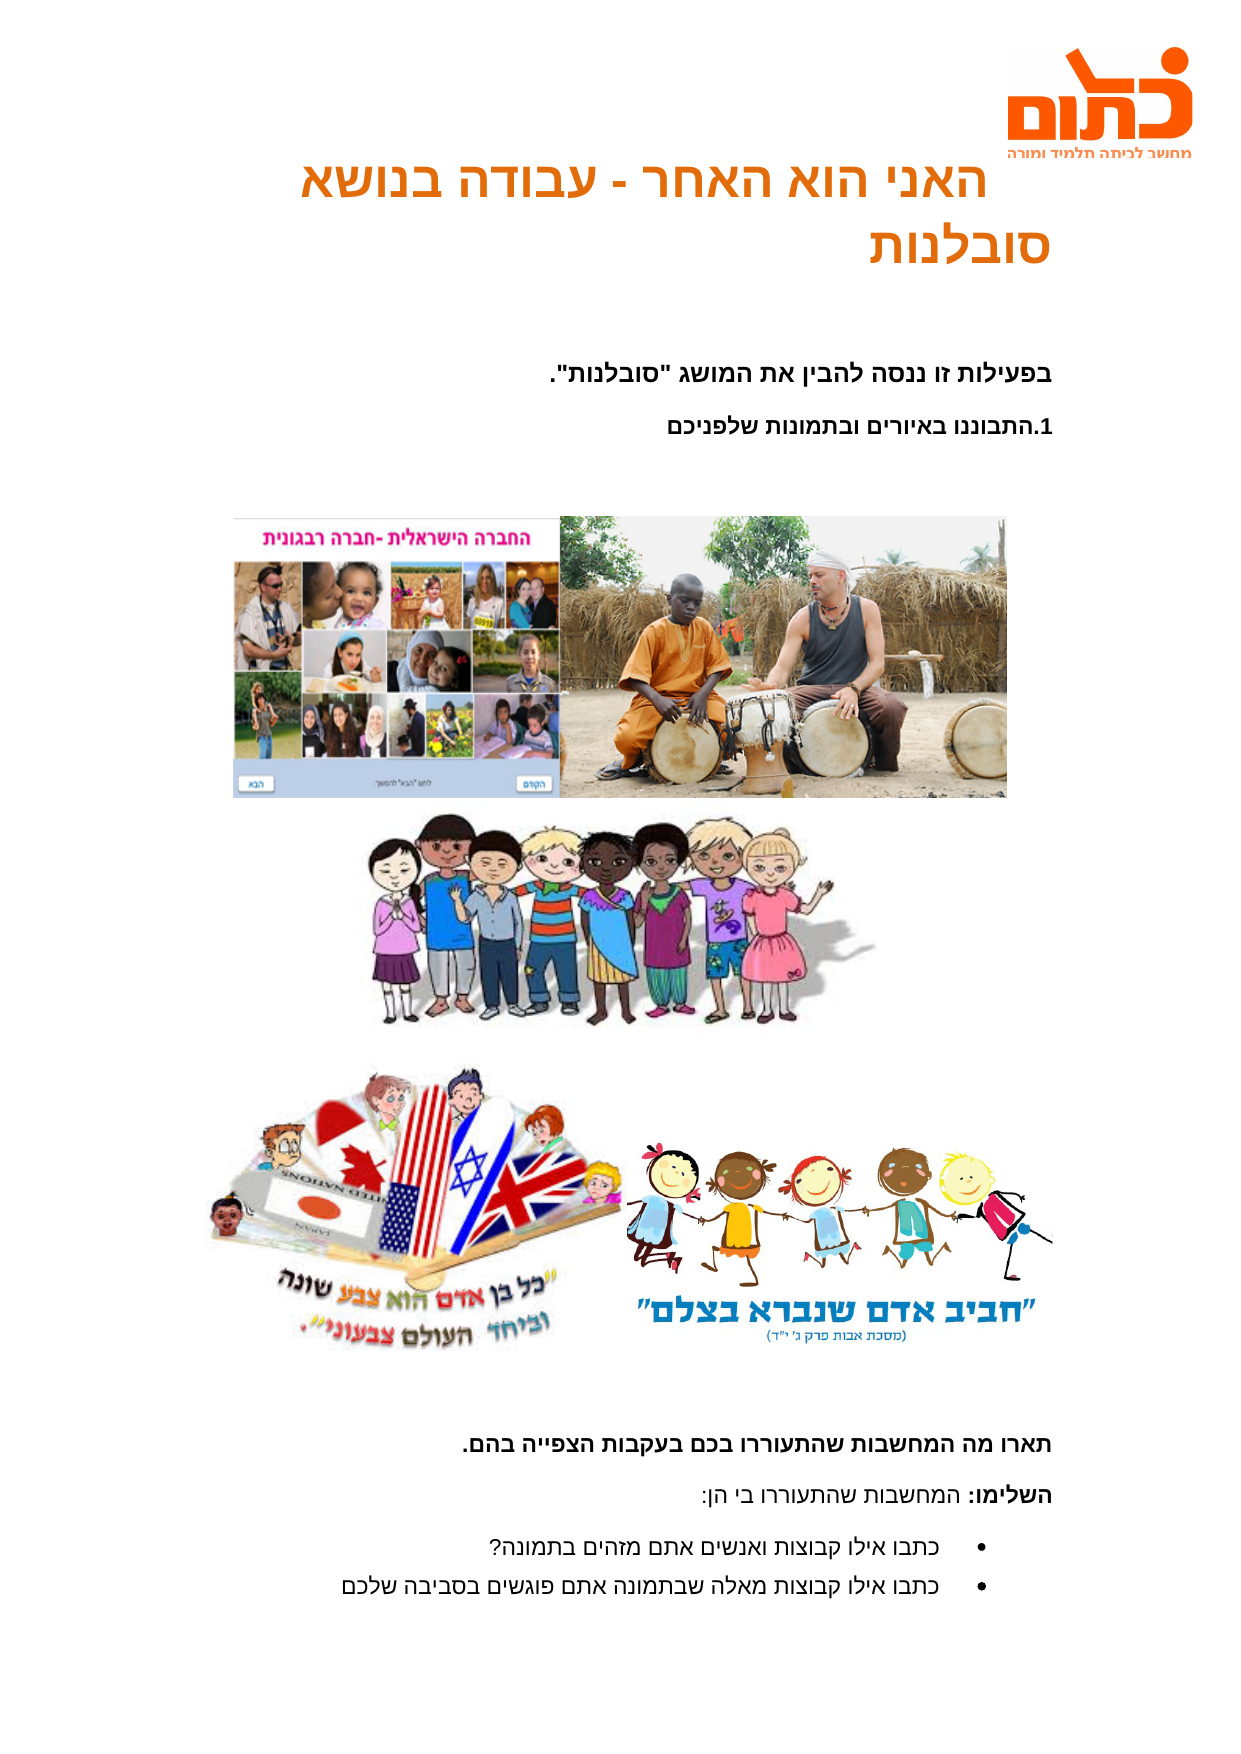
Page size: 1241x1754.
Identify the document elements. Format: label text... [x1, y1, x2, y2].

text האני הוא האחר - עבודה בנושא סובלנות [187, 150, 1053, 273]
picture [233, 516, 1007, 798]
text תארו מה המחשבות שהתעוררו בכם בעקבות הצפייה בהם. [187, 1431, 1053, 1458]
text השלימו: המחשבות שהתעוררו בי הן: [187, 1482, 1053, 1509]
picture [359, 801, 881, 1038]
picture [1007, 47, 1193, 157]
list כתבו אילו קבוצות מאלה שבתמונה אתם פוגשים בסביבה שלכם [187, 1573, 978, 1599]
text 1.התבוננו באיורים ובתמונות שלפניכם [187, 413, 1053, 439]
picture [204, 1063, 1053, 1354]
text בפעילות זו ננסה להבין את המושג "סובלנות". [187, 359, 1053, 387]
list כתבו אילו קבוצות ואנשים אתם מזהים בתמונה? [187, 1533, 978, 1560]
